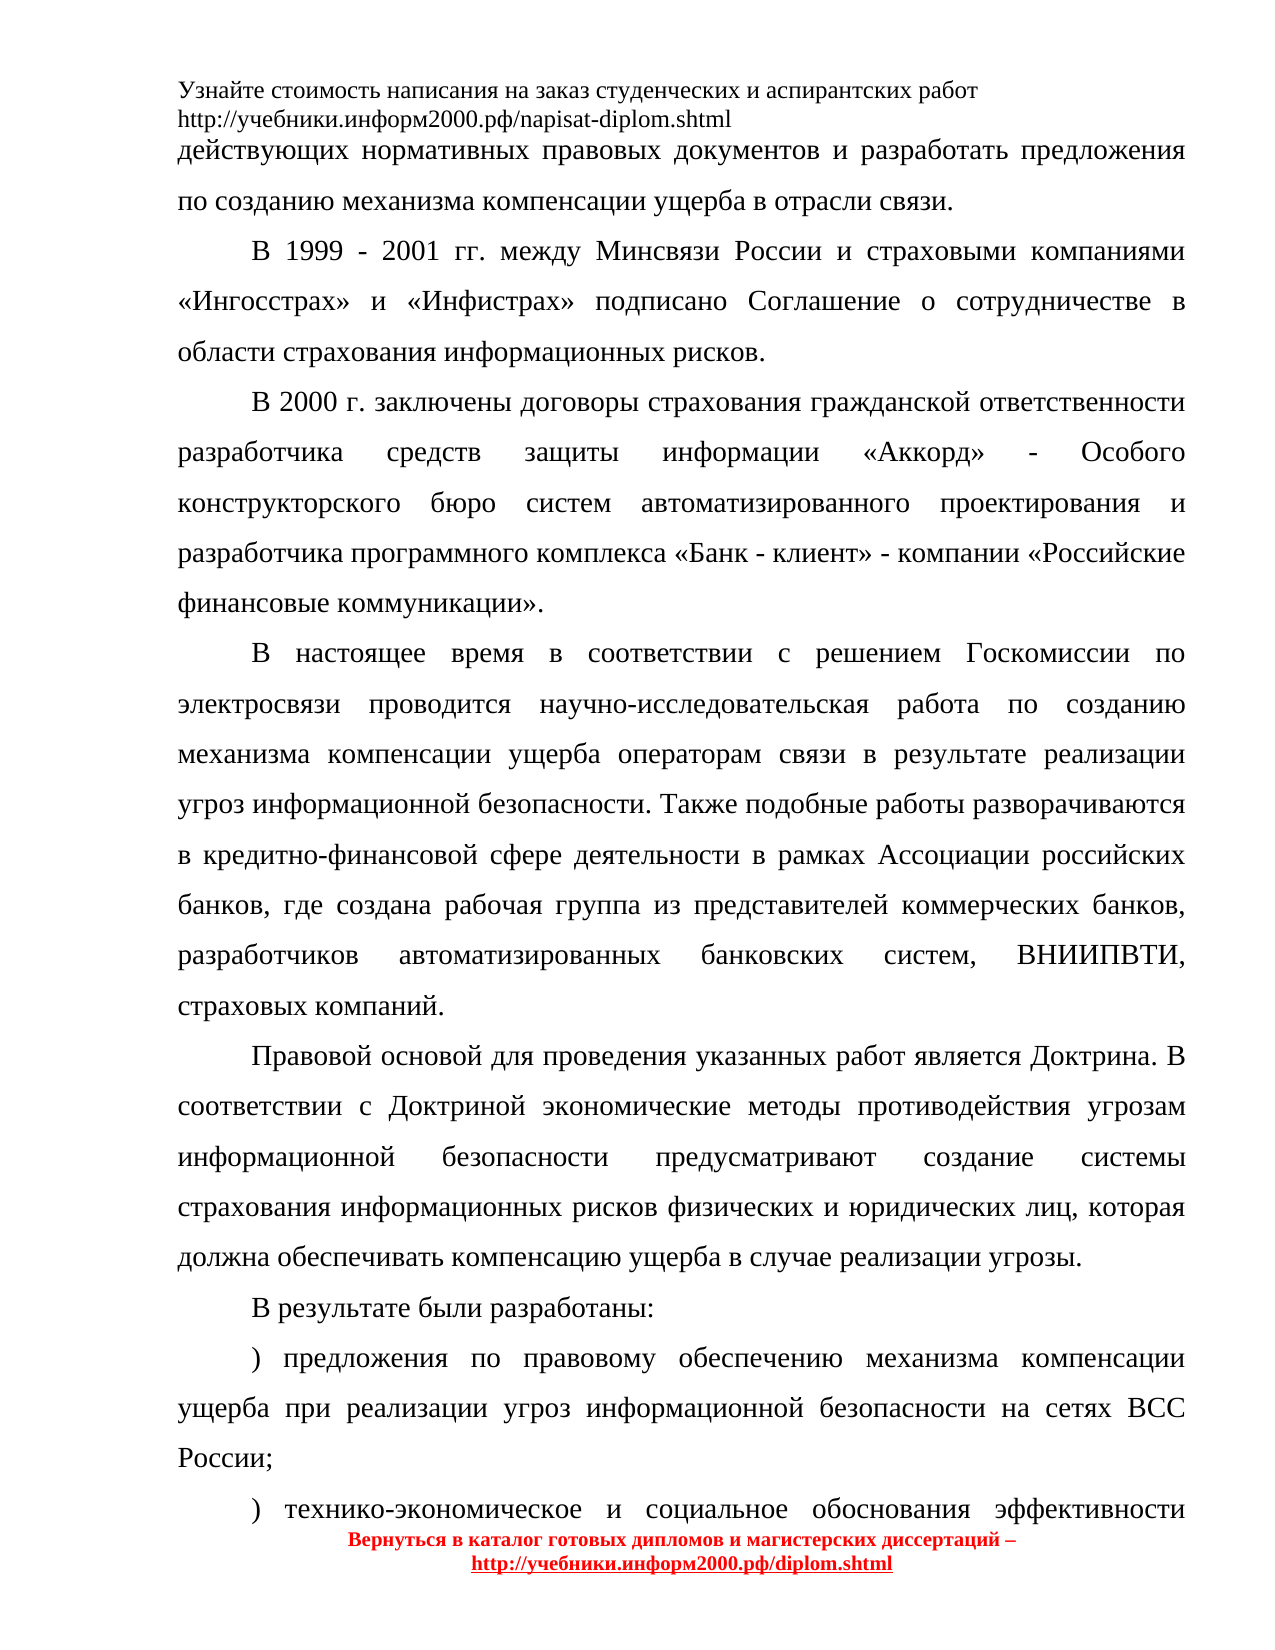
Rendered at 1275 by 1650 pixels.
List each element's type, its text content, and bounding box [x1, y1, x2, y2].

text ) предложения по правовому обеспечению механизма компенсации ущерба при реализации угроз информационной безопасности на сетях ВСС России; [177, 1340, 1186, 1474]
text Правовой основой для проведения указанных работ является Доктрина. В соответствии с Доктриной экономические методы противодействия угрозам информационной безопасности предусматривают создание системы страхования информационных рисков физических и юридических лиц, которая должна обеспечивать компенсацию ущерба в случае реализации угрозы. [177, 1038, 1186, 1273]
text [177, 132, 1186, 216]
text В результате были разработаны: [177, 1290, 1186, 1323]
text В 1999 - 2001 гг. между Минсвязи России и страховыми компаниями «Ингосстрах» и «Инфистрах» подписано Соглашение о сотрудничестве в области страхования информационных рисков. [177, 233, 1186, 367]
text В настоящее время в соответствии с решением Госкомиссии по электросвязи проводится научно-исследовательская работа по созданию механизма компенсации ущерба операторам связи в результате реализации угроз информационной безопасности. Также подобные работы разворачиваются в кредитно-финансовой сфере деятельности в рамках Ассоциации российских банков, где создана рабочая группа из представителей коммерческих банков, разработчиков автоматизированных банковских систем, ВНИИПВТИ, страховых компаний. [177, 636, 1186, 1021]
text В 2000 г. заключены договоры страхования гражданской ответственности разработчика средств защиты информации «Аккорд» - Особого конструкторского бюро систем автоматизированного проектирования и разработчика программного комплекса «Банк - клиент» - компании «Российские финансовые коммуникации». [177, 384, 1186, 619]
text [177, 1491, 1186, 1524]
